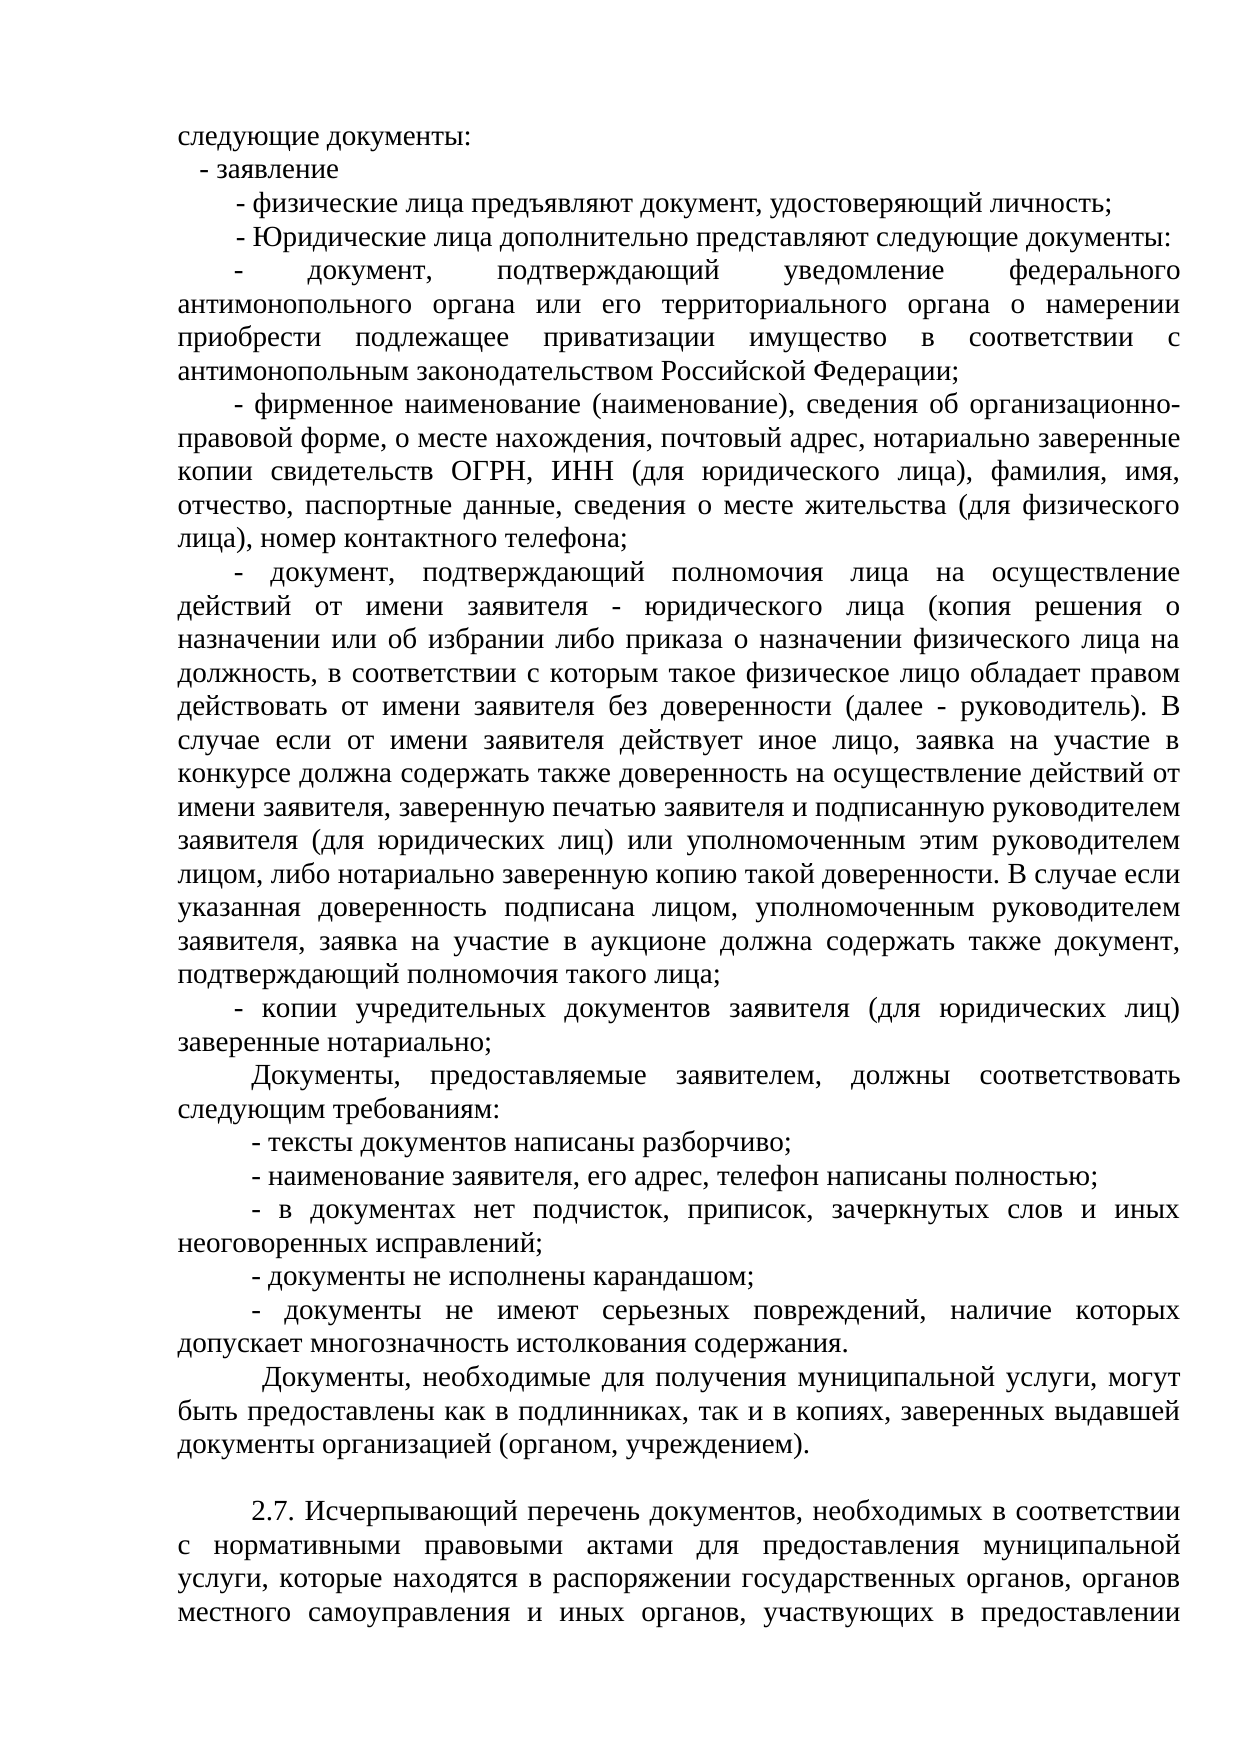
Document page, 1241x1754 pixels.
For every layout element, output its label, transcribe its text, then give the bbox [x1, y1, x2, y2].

text - физические лица предъявляют документ, удостоверяющий личность; [177, 185, 1181, 219]
text Документы, предоставляемые заявителем, должны соответствовать следующим требованиям: [177, 1057, 1181, 1124]
text Документы, необходимые для получения муниципальной услуги, могут быть предоставлены как в подлинниках, так и в копиях, заверенных выдавшей документы организацией (органом, учреждением). [177, 1359, 1181, 1460]
text - документ, подтверждающий полномочия лица на осуществление действий от имени заявителя - юридического лица (копия решения о назначении или об избрании либо приказа о назначении физического лица на должность, в соответствии с которым такое физическое лицо обладает правом действовать от имени заявителя без доверенности (далее - руководитель). В случае если от имени заявителя действует иное лицо, заявка на участие в конкурсе должна содержать также доверенность на осуществление действий от имени заявителя, заверенную печатью заявителя и подписанную руководителем заявителя (для юридических лиц) или уполномоченным этим руководителем лицом, либо нотариально заверенную копию такой доверенности. В случае если указанная доверенность подписана лицом, уполномоченным руководителем заявителя, заявка на участие в аукционе должна содержать также документ, подтверждающий полномочия такого лица; [177, 554, 1181, 990]
text - Юридические лица дополнительно представляют следующие документы: [177, 219, 1181, 252]
text - копии учредительных документов заявителя (для юридических лиц) заверенные нотариально; [177, 990, 1181, 1057]
text - наименование заявителя, его адрес, телефон написаны полностью; [177, 1158, 1181, 1191]
text - документы не имеют серьезных повреждений, наличие которых допускает многозначность истолкования содержания. [177, 1292, 1181, 1359]
text - документы не исполнены карандашом; [177, 1258, 1181, 1292]
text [177, 1493, 1181, 1627]
text - в документах нет подчисток, приписок, зачеркнутых слов и иных неоговоренных исправлений; [177, 1191, 1181, 1258]
text - заявление [177, 152, 1181, 185]
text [177, 118, 1181, 152]
text - документ, подтверждающий уведомление федерального антимонопольного органа или его территориального органа о намерении приобрести подлежащее приватизации имущество в соответствии с антимонопольным законодательством Российской Федерации; [177, 252, 1181, 386]
text - фирменное наименование (наименование), сведения об организационно-правовой форме, о месте нахождения, почтовый адрес, нотариально заверенные копии свидетельств ОГРН, ИНН (для юридического лица), фамилия, имя, отчество, паспортные данные, сведения о месте жительства (для физического лица), номер контактного телефона; [177, 386, 1181, 554]
text - тексты документов написаны разборчиво; [177, 1124, 1181, 1158]
